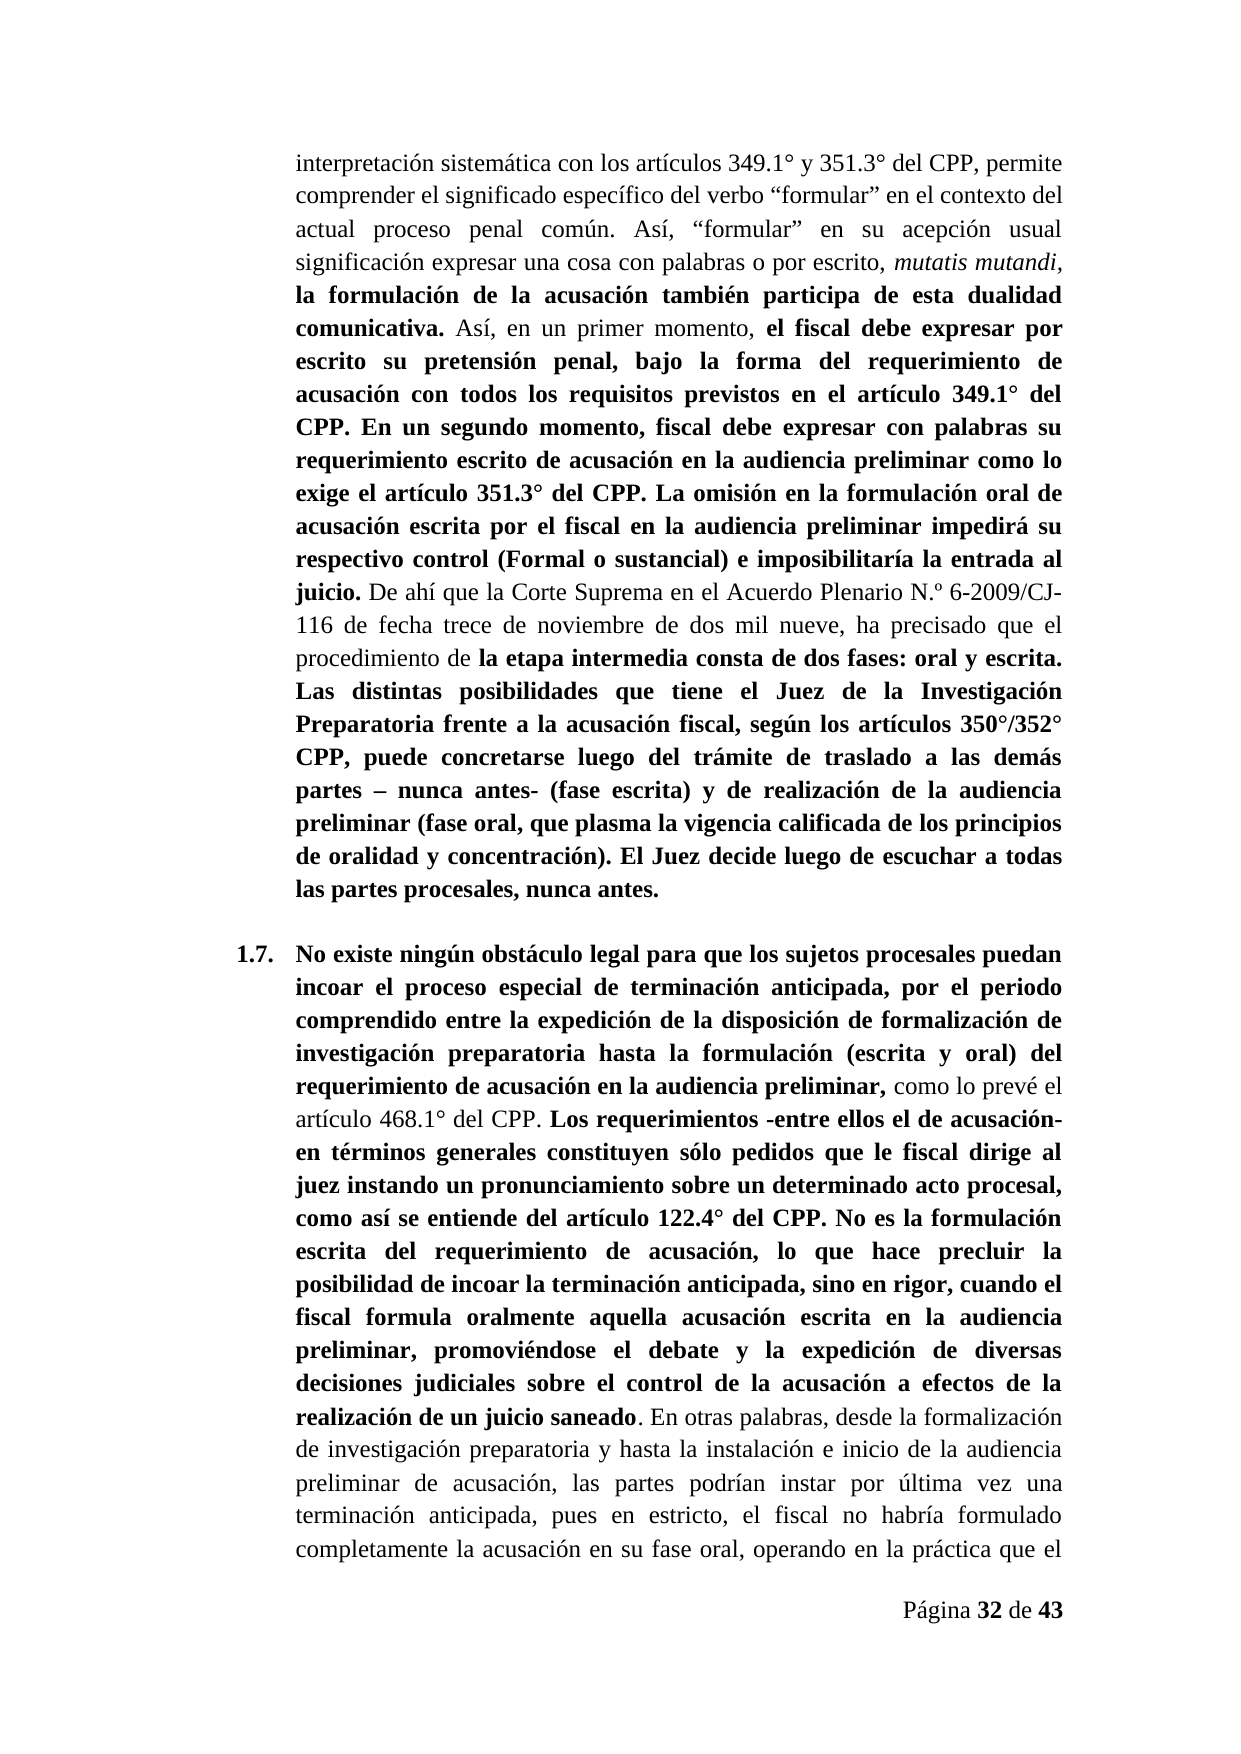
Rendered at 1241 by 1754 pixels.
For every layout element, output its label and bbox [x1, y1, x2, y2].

text [236, 148, 1063, 903]
text [236, 939, 1063, 1562]
